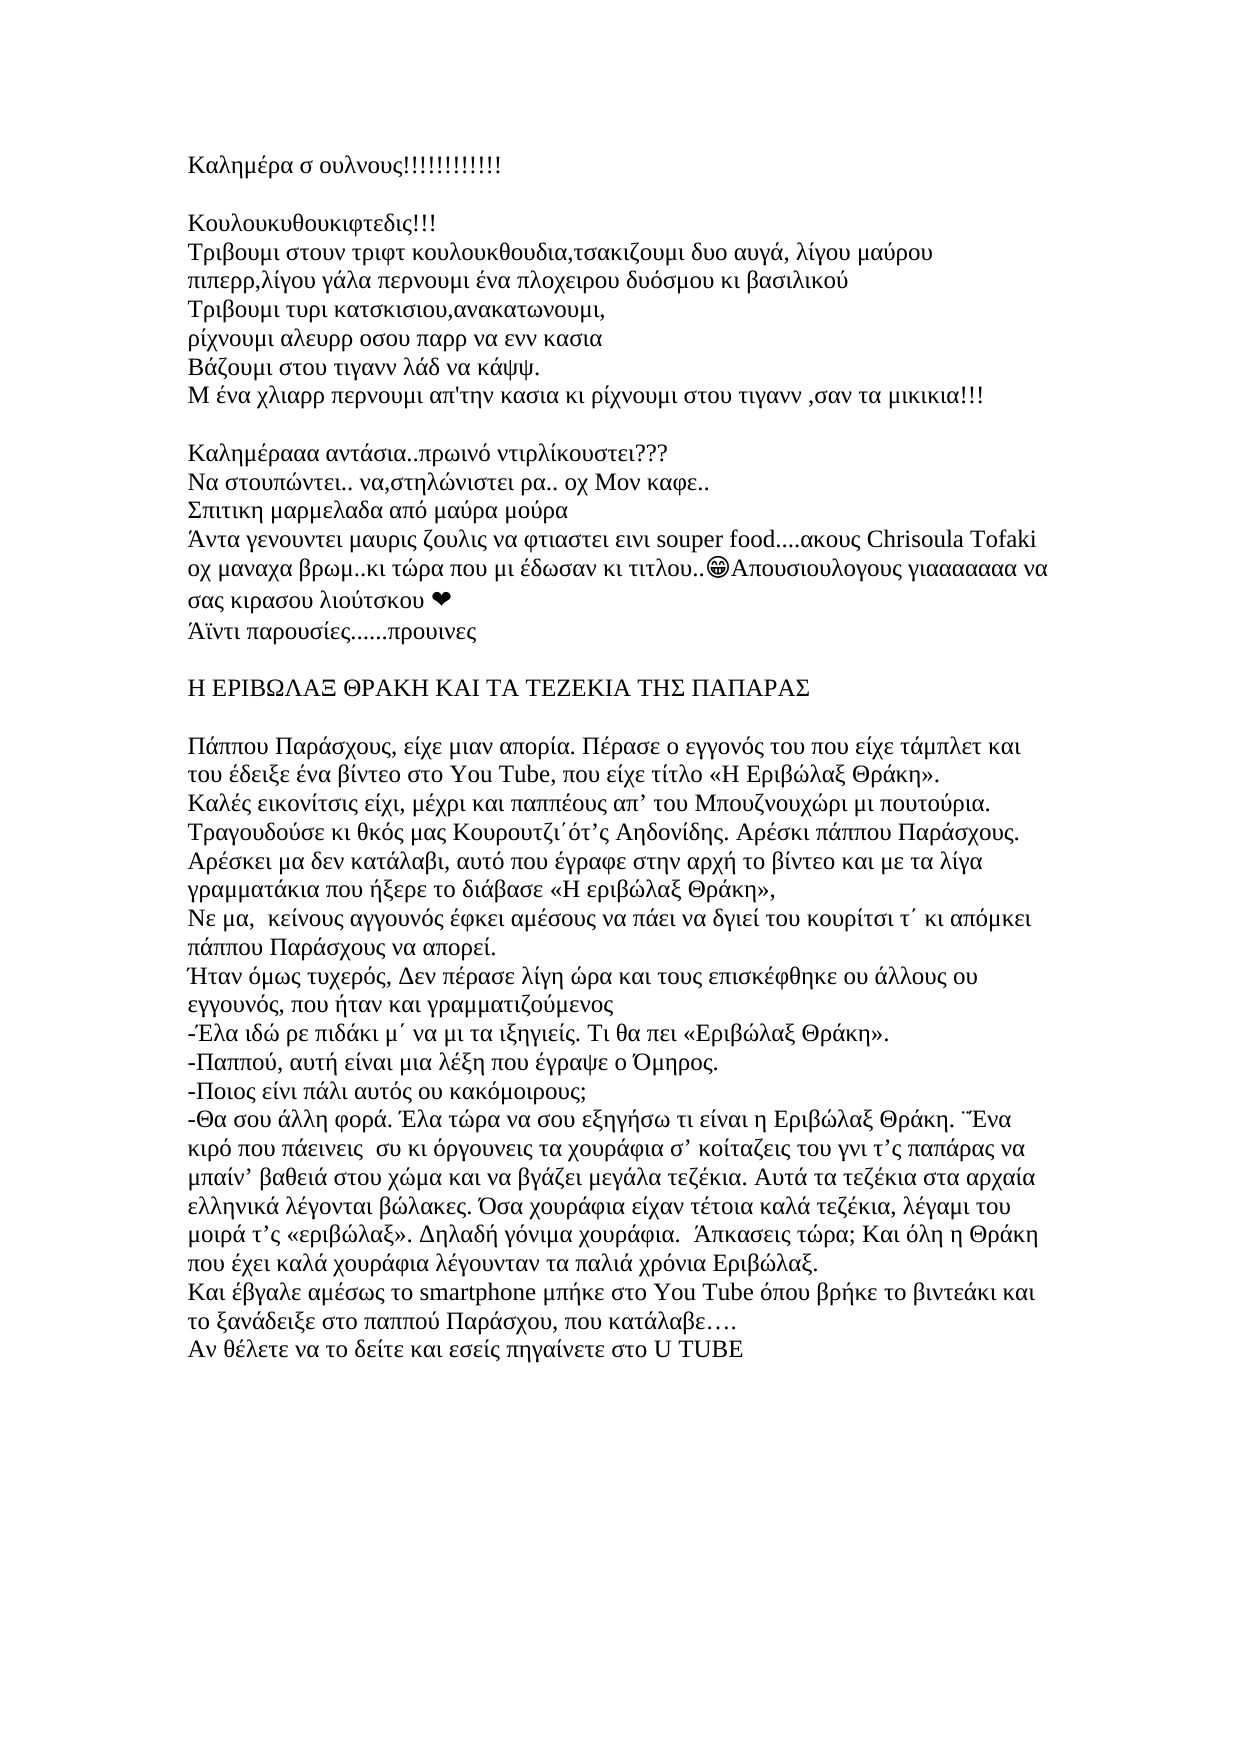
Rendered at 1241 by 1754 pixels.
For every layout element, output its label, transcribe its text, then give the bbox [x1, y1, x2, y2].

text Η ΕΡΙΒΩΛΑΞ ΘΡΑΚΗ ΚΑΙ ΤΑ ΤΕΖΕΚΙΑ ΤΗΣ ΠΑΠΑΡΑΣ [187, 673, 1053, 702]
text -Έλα ιδώ ρε πιδάκι μ΄ να μι τα ιξηγιείς. Τι θα πει «Εριβώλαξ Θράκη». [187, 1018, 1053, 1047]
text Μ ένα χλιαρρ περνουμι απ'την κασια κι ρίχνουμι στου τιγανν ,σαν τα μικικια!!! [187, 380, 1053, 409]
text Αν θέλετε να το δείτε και εσείς πηγαίνετε στο U TUBE [187, 1334, 1053, 1363]
text Καλές εικονίτσις είχι, μέχρι και παππέους απ’ του Μπουζνουχώρι μι πουτούρια. Τραγουδούσε κι θκός μας Κουρουτζι΄ότ’ς Αηδονίδης. Αρέσκι πάππου Παράσχους. Αρέσκει μα δεν κατάλαβι, αυτό που έγραφε στην αρχή το βίντεο και με τα λίγα γραμματάκια που ήξερε το διάβασε «Η εριβώλαξ Θράκη», [187, 788, 1053, 903]
text Καλημέρααα αντάσια..πρωινό ντιρλίκουστει???🤣 [187, 438, 1053, 467]
text Κουλουκυθουκιφτεδις!!! [187, 208, 1053, 237]
text Νε μα, κείνους αγγουνός έφκει αμέσους να πάει να δγιεί του κουρίτσι τ΄ κι απόμκει πάππου Παράσχους να απορεί. [187, 903, 1053, 961]
text Βάζουμι στου τιγανν λάδ να κάψψ. [187, 352, 1053, 380]
text Τριβουμι στουν τριφτ κουλουκθουδια,τσακιζουμι δυο αυγά, λίγου μαύρου πιπερρ,λίγου γάλα περνουμι ένα πλοχειρου δυόσμου κι βασιλικού [187, 237, 1053, 294]
text Να στουπώντει.. να,στηλώνιστει ρα.. οχ Μον καφε.. [187, 467, 1053, 495]
text Και έβγαλε αμέσως το smartphone μπήκε στο You Tube όπου βρήκε το βιντεάκι και το ξανάδειξε στο παππού Παράσχου, που κατάλαβε…. [187, 1277, 1053, 1334]
text Πάππου Παράσχους, είχε μιαν απορία. Πέρασε ο εγγονός του που είχε τάμπλετ και του έδειξε ένα βίντεο στο You Tube, που είχε τίτλο «Η Εριβώλαξ Θράκη». [187, 731, 1053, 788]
text -Παππού, αυτή είναι μια λέξη που έγραψε ο Όμηρος. [187, 1047, 1053, 1076]
text Ήταν όμως τυχερός, Δεν πέρασε λίγη ώρα και τους επισκέφθηκε ου άλλους ου εγγουνός, που ήταν και γραμματιζούμενος [187, 961, 1053, 1018]
text -Θα σου άλλη φορά. Έλα τώρα να σου εξηγήσω τι είναι η Εριβώλαξ Θράκη. ¨Ένα κιρό που πάεινεις συ κι όργουνεις τα χουράφια σ’ κοίταζεις του γνι τ’ς παπάρας να μπαίν’ βαθειά στου χώμα και να βγάζει μεγάλα τεζέκια. Αυτά τα τεζέκια στα αρχαία ελληνικά λέγονται βώλακες. Όσα χουράφια είχαν τέτοια καλά τεζέκια, λέγαμι του μοιρά τ’ς «εριβώλαξ». Δηλαδή γόνιμα χουράφια. Άπκασεις τώρα; Και όλη η Θράκη που έχει καλά χουράφια λέγουνταν τα παλιά χρόνια Εριβώλαξ. [187, 1104, 1053, 1277]
text Άντα γενουντει μαυρις ζουλις να φτιαστει εινι souper food....ακους Chrisoula Tofaki οχ μαναχα βρωμ..κι τώρα που μι έδωσαν κι τιτλου..😁Απουσιουλογους γιααααααα να σας κιρασου λιούτσκου ❤ [187, 524, 1053, 616]
text Άϊντι παρουσίες......προυινες 🤪 [187, 616, 1053, 644]
text Καλημέρα σ ουλνους!!!!!!!!!!!! [187, 150, 1053, 179]
text ρίχνουμι αλευρρ οσου παρρ να ενν κασια [187, 323, 1053, 352]
text Σπιτικη μαρμελαδα από μαύρα μούρα [187, 495, 1053, 524]
text Τριβουμι τυρι κατσκισιου,ανακατωνουμι, [187, 294, 1053, 323]
text -Ποιος είνι πάλι αυτός ου κακόμοιρους; [187, 1076, 1053, 1104]
